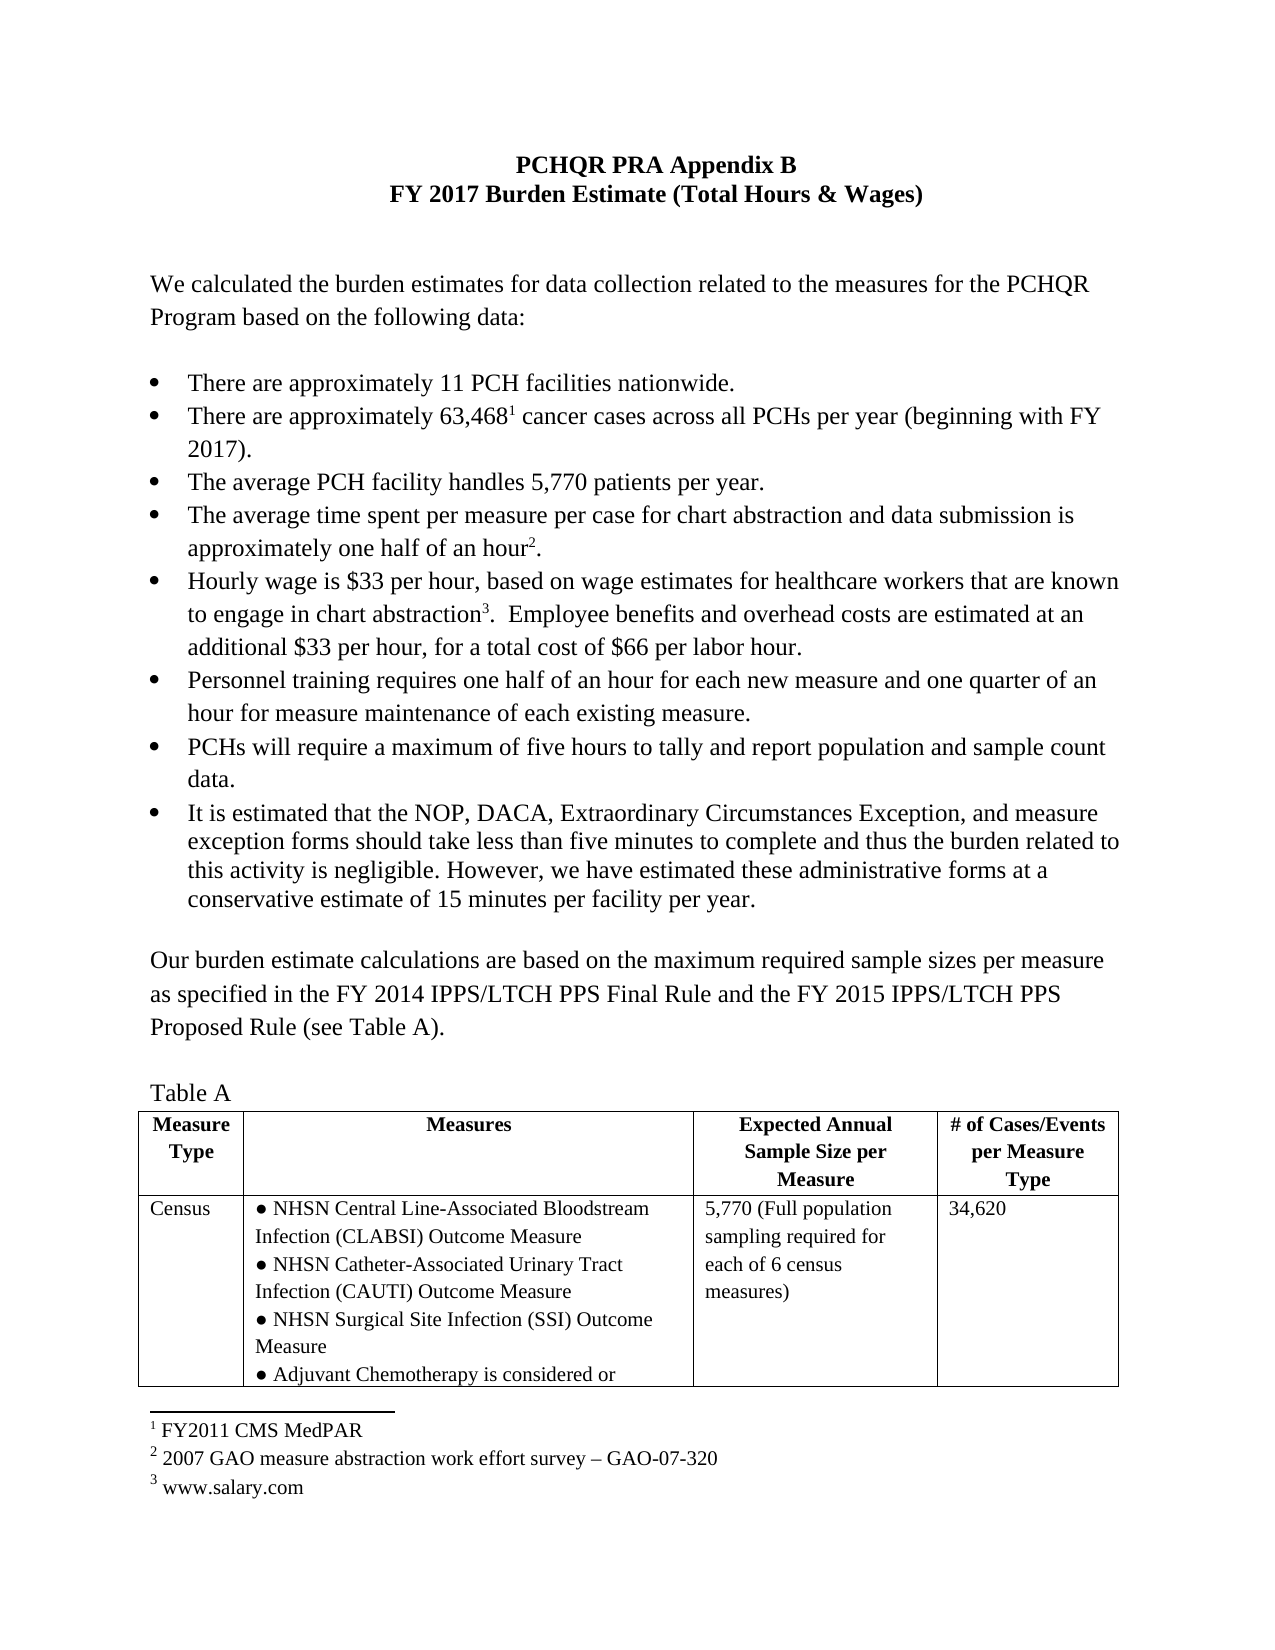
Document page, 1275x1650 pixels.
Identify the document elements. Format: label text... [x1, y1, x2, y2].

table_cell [694, 1196, 937, 1386]
text We calculated the burden estimates for data collection related to the measures for the PCHQR Program based on the following data: [150, 269, 1125, 331]
table_header Measure Type [139, 1112, 243, 1195]
table_header # of Cases/Events per Measure Type [938, 1112, 1118, 1195]
list The average PCH facility handles 5,770 patients per year. [150, 467, 1125, 496]
text Table A [150, 1078, 1125, 1106]
text Our burden estimate calculations are based on the maximum required sample sizes per measure as specified in the FY 2014 IPPS/LTCH PPS Final Rule and the FY 2015 IPPS/LTCH PPS Proposed Rule (see Table A). [150, 946, 1125, 1040]
table_cell Census [139, 1196, 243, 1386]
list FY 2017 Burden Estimate (Total Hours & Wages) [187, 179, 1125, 207]
list The average time spent per measure per case for chart abstraction and data submission is approximately one half of an hour. [150, 500, 1125, 562]
list Personnel training requires one half of an hour for each new measure and one quarter of an hour for measure maintenance of each existing measure. [150, 666, 1125, 727]
table_cell 34,620 [938, 1196, 1118, 1386]
table_header Measures [244, 1112, 693, 1195]
list It is estimated that the NOP, DACA, Extraordinary Circumstances Exception, and measure exception forms should take less than five minutes to complete and thus the burden related to this activity is negligible. However, we have estimated these administrative forms at a conservative estimate of 15 minutes per facility per year. [150, 798, 1125, 913]
list PCHs will require a maximum of five hours to tally and report population and sample count data. [150, 732, 1125, 793]
list There are approximately 63,468 cancer cases across all PCHs per year (beginning with FY 2017). [150, 401, 1125, 463]
list There are approximately 11 PCH facilities nationwide. [150, 368, 1125, 397]
list PCHQR PRA Appendix B [187, 150, 1125, 179]
list Hourly wage is $33 per hour, based on wage estimates for healthcare workers that are known to engage in chart abstraction. Employee benefits and overhead costs are estimated at an additional $33 per hour, for a total cost of $66 per labor hour. [150, 566, 1125, 661]
table_header Expected Annual Sample Size per Measure [694, 1112, 937, 1195]
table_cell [244, 1196, 693, 1386]
